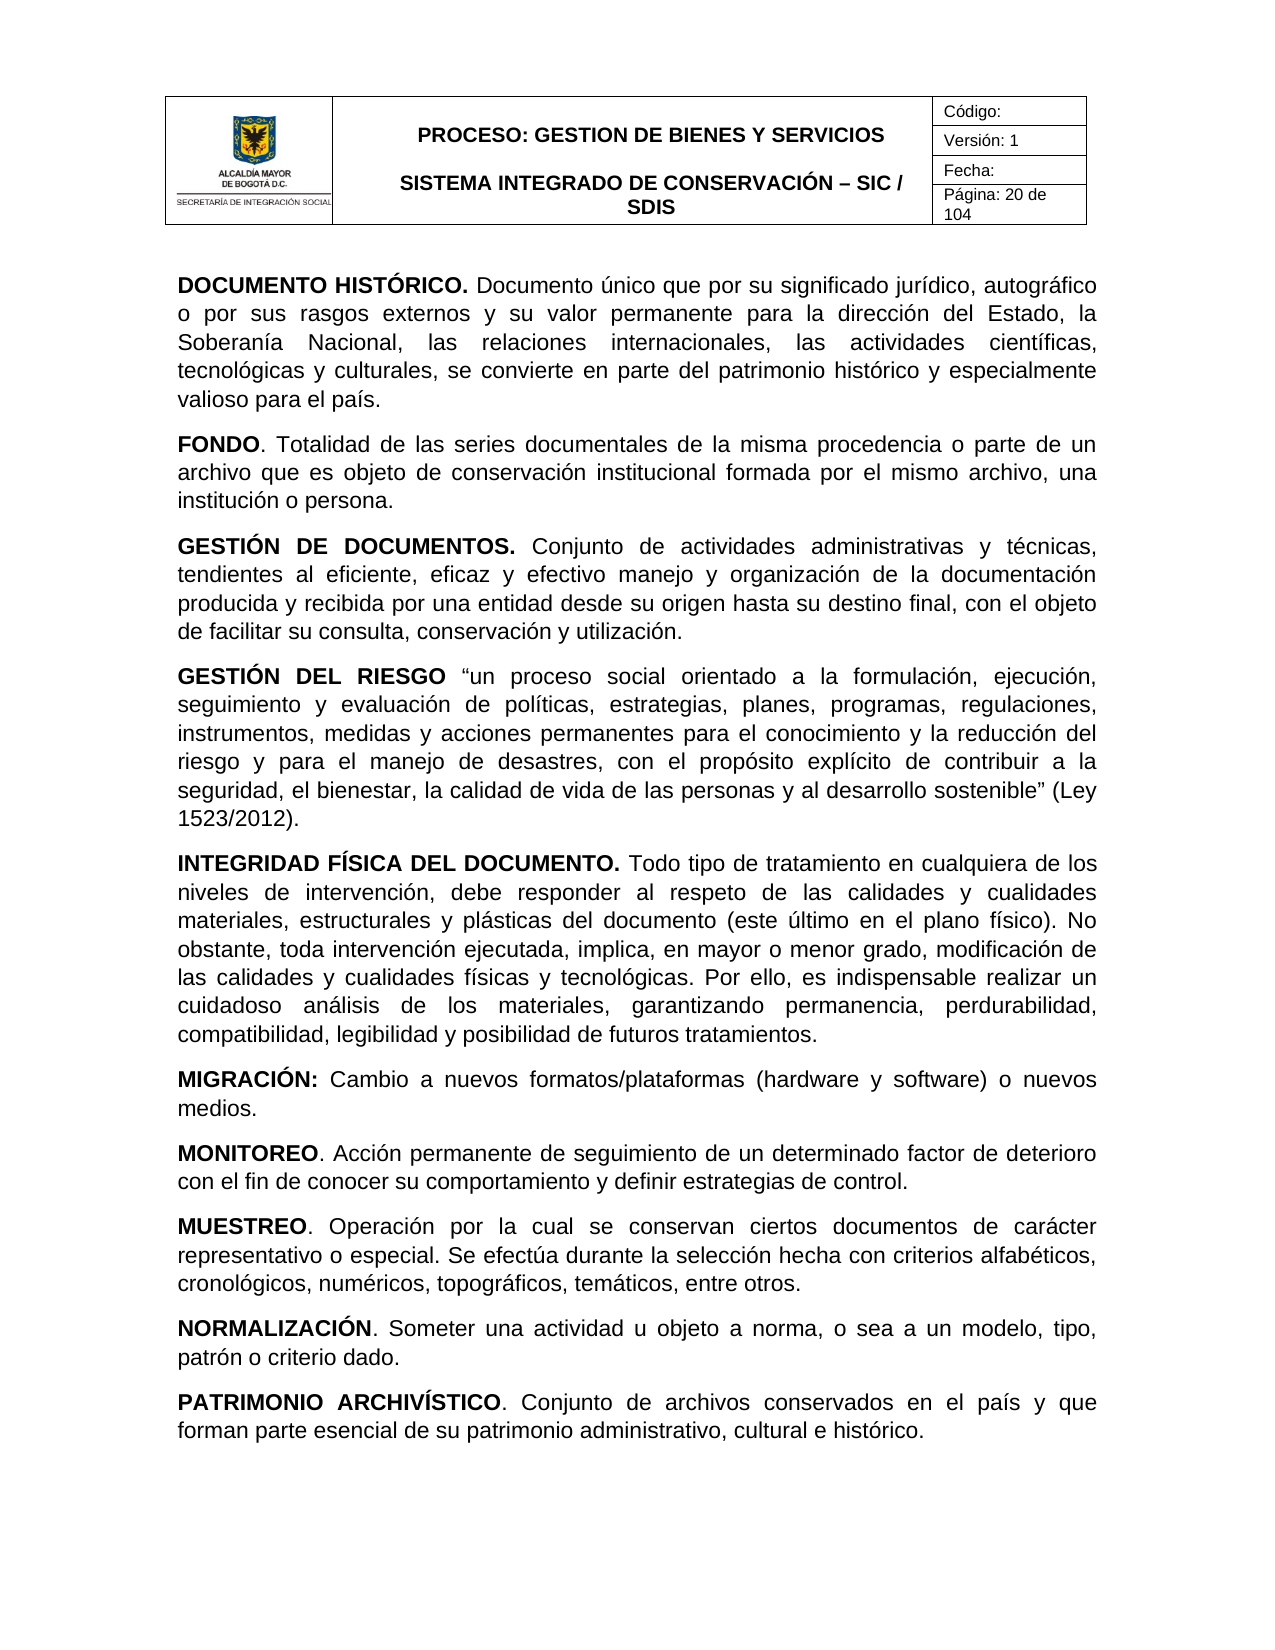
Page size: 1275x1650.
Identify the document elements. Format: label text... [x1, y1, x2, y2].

picture [176, 116, 332, 205]
text MIGRACIÓN: Cambio a nuevos formatos/plataformas (hardware y software) o nuevos medios. [177, 1066, 1098, 1121]
text GESTIÓN DE DOCUMENTOS. Conjunto de actividades administrativas y técnicas, tendientes al eficiente, eficaz y efectivo manejo y organización de la documentación producida y recibida por una entidad desde su origen hasta su destino final, con el objeto de facilitar su consulta, conservación y utilización. [177, 533, 1098, 644]
text FONDO. Totalidad de las series documentales de la misma procedencia o parte de un archivo que es objeto de conservación institucional formada por el mismo archivo, una institución o persona. [177, 431, 1098, 514]
text MONITOREO. Acción permanente de seguimiento de un determinado factor de deterioro con el fin de conocer su comportamiento y definir estrategias de control. [177, 1139, 1098, 1194]
text PATRIMONIO ARCHIVÍSTICO. Conjunto de archivos conservados en el país y que forman parte esencial de su patrimonio administrativo, cultural e histórico. [177, 1389, 1098, 1443]
text NORMALIZACIÓN. Someter una actividad u objeto a norma, o sea a un modelo, tipo, patrón o criterio dado. [177, 1315, 1098, 1370]
text MUESTREO. Operación por la cual se conservan ciertos documentos de carácter representativo o especial. Se efectúa durante la selección hecha con criterios alfabéticos, cronológicos, numéricos, topográficos, temáticos, entre otros. [177, 1213, 1098, 1296]
text DOCUMENTO HISTÓRICO. Documento único que por su significado jurídico, autográfico o por sus rasgos externos y su valor permanente para la dirección del Estado, la Soberanía Nacional, las relaciones internacionales, las actividades científicas, tecnológicas y culturales, se convierte en parte del patrimonio histórico y especialmente valioso para el país. [177, 272, 1098, 412]
text GESTIÓN DEL RIESGO “un proceso social orientado a la formulación, ejecución, seguimiento y evaluación de políticas, estrategias, planes, programas, regulaciones, instrumentos, medidas y acciones permanentes para el conocimiento y la reducción del riesgo y para el manejo de desastres, con el propósito explícito de contribuir a la seguridad, el bienestar, la calidad de vida de las personas y al desarrollo sostenible” (Ley 1523/2012). [177, 663, 1098, 832]
text INTEGRIDAD FÍSICA DEL DOCUMENTO. Todo tipo de tratamiento en cualquiera de los niveles de intervención, debe responder al respeto de las calidades y cualidades materiales, estructurales y plásticas del documento (este último en el plano físico). No obstante, toda intervención ejecutada, implica, en mayor o menor grado, modificación de las calidades y cualidades físicas y tecnológicas. Por ello, es indispensable realizar un cuidadoso análisis de los materiales, garantizando permanencia, perdurabilidad, compatibilidad, legibilidad y posibilidad de futuros tratamientos. [177, 850, 1098, 1047]
